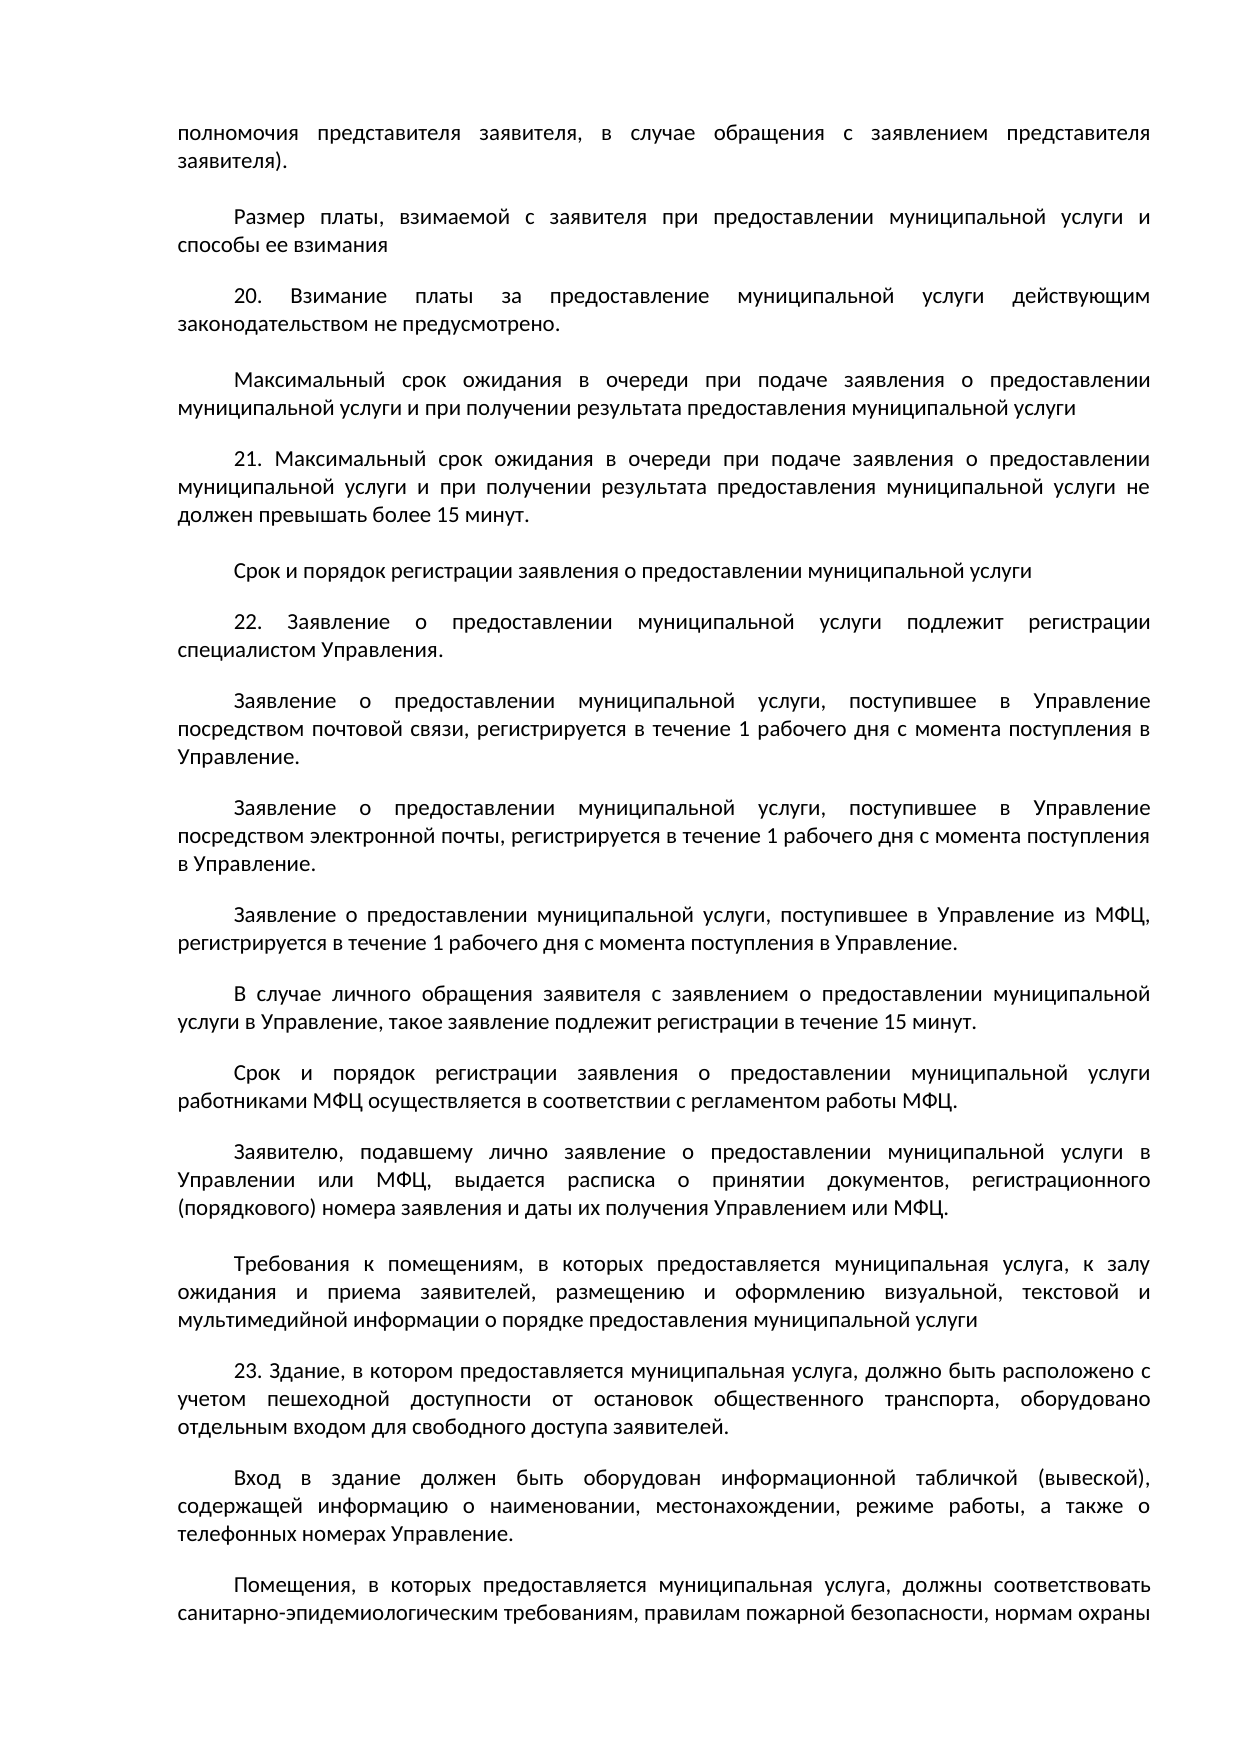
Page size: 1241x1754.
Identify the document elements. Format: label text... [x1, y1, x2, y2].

text 23. Здание, в котором предоставляется муниципальная услуга, должно быть расположено с учетом пешеходной доступности от остановок общественного транспорта, оборудовано отдельным входом для свободного доступа заявителей. [177, 1356, 1152, 1440]
text Срок и порядок регистрации заявления о предоставлении муниципальной услуги работниками МФЦ осуществляется в соответствии с регламентом работы МФЦ. [177, 1058, 1152, 1114]
text Заявление о предоставлении муниципальной услуги, поступившее в Управление посредством электронной почты, регистрируется в течение 1 рабочего дня с момента поступления в Управление. [177, 793, 1152, 877]
text Требования к помещениям, в которых предоставляется муниципальная услуга, к залу ожидания и приема заявителей, размещению и оформлению визуальной, текстовой и мультимедийной информации о порядке предоставления муниципальной услуги [177, 1249, 1152, 1333]
text Максимальный срок ожидания в очереди при подаче заявления о предоставлении муниципальной услуги и при получении результата предоставления муниципальной услуги [177, 365, 1152, 421]
text Заявление о предоставлении муниципальной услуги, поступившее в Управление посредством почтовой связи, регистрируется в течение 1 рабочего дня с момента поступления в Управление. [177, 686, 1152, 770]
text Вход в здание должен быть оборудован информационной табличкой (вывеской), содержащей информацию о наименовании, местонахождении, режиме работы, а также о телефонных номерах Управление. [177, 1463, 1152, 1547]
text В случае личного обращения заявителя с заявлением о предоставлении муниципальной услуги в Управление, такое заявление подлежит регистрации в течение 15 минут. [177, 979, 1152, 1035]
text 20. Взимание платы за предоставление муниципальной услуги действующим законодательством не предусмотрено. [177, 281, 1152, 337]
text Размер платы, взимаемой с заявителя при предоставлении муниципальной услуги и способы ее взимания [177, 202, 1152, 258]
text Срок и порядок регистрации заявления о предоставлении муниципальной услуги [177, 556, 1152, 584]
text 22. Заявление о предоставлении муниципальной услуги подлежит регистрации специалистом Управления. [177, 607, 1152, 663]
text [177, 1570, 1152, 1626]
text Заявление о предоставлении муниципальной услуги, поступившее в Управление из МФЦ, регистрируется в течение 1 рабочего дня с момента поступления в Управление. [177, 900, 1152, 956]
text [177, 118, 1152, 174]
text Заявителю, подавшему лично заявление о предоставлении муниципальной услуги в Управлении или МФЦ, выдается расписка о принятии документов, регистрационного (порядкового) номера заявления и даты их получения Управлением или МФЦ. [177, 1137, 1152, 1221]
text 21. Максимальный срок ожидания в очереди при подаче заявления о предоставлении муниципальной услуги и при получении результата предоставления муниципальной услуги не должен превышать более 15 минут. [177, 444, 1152, 528]
